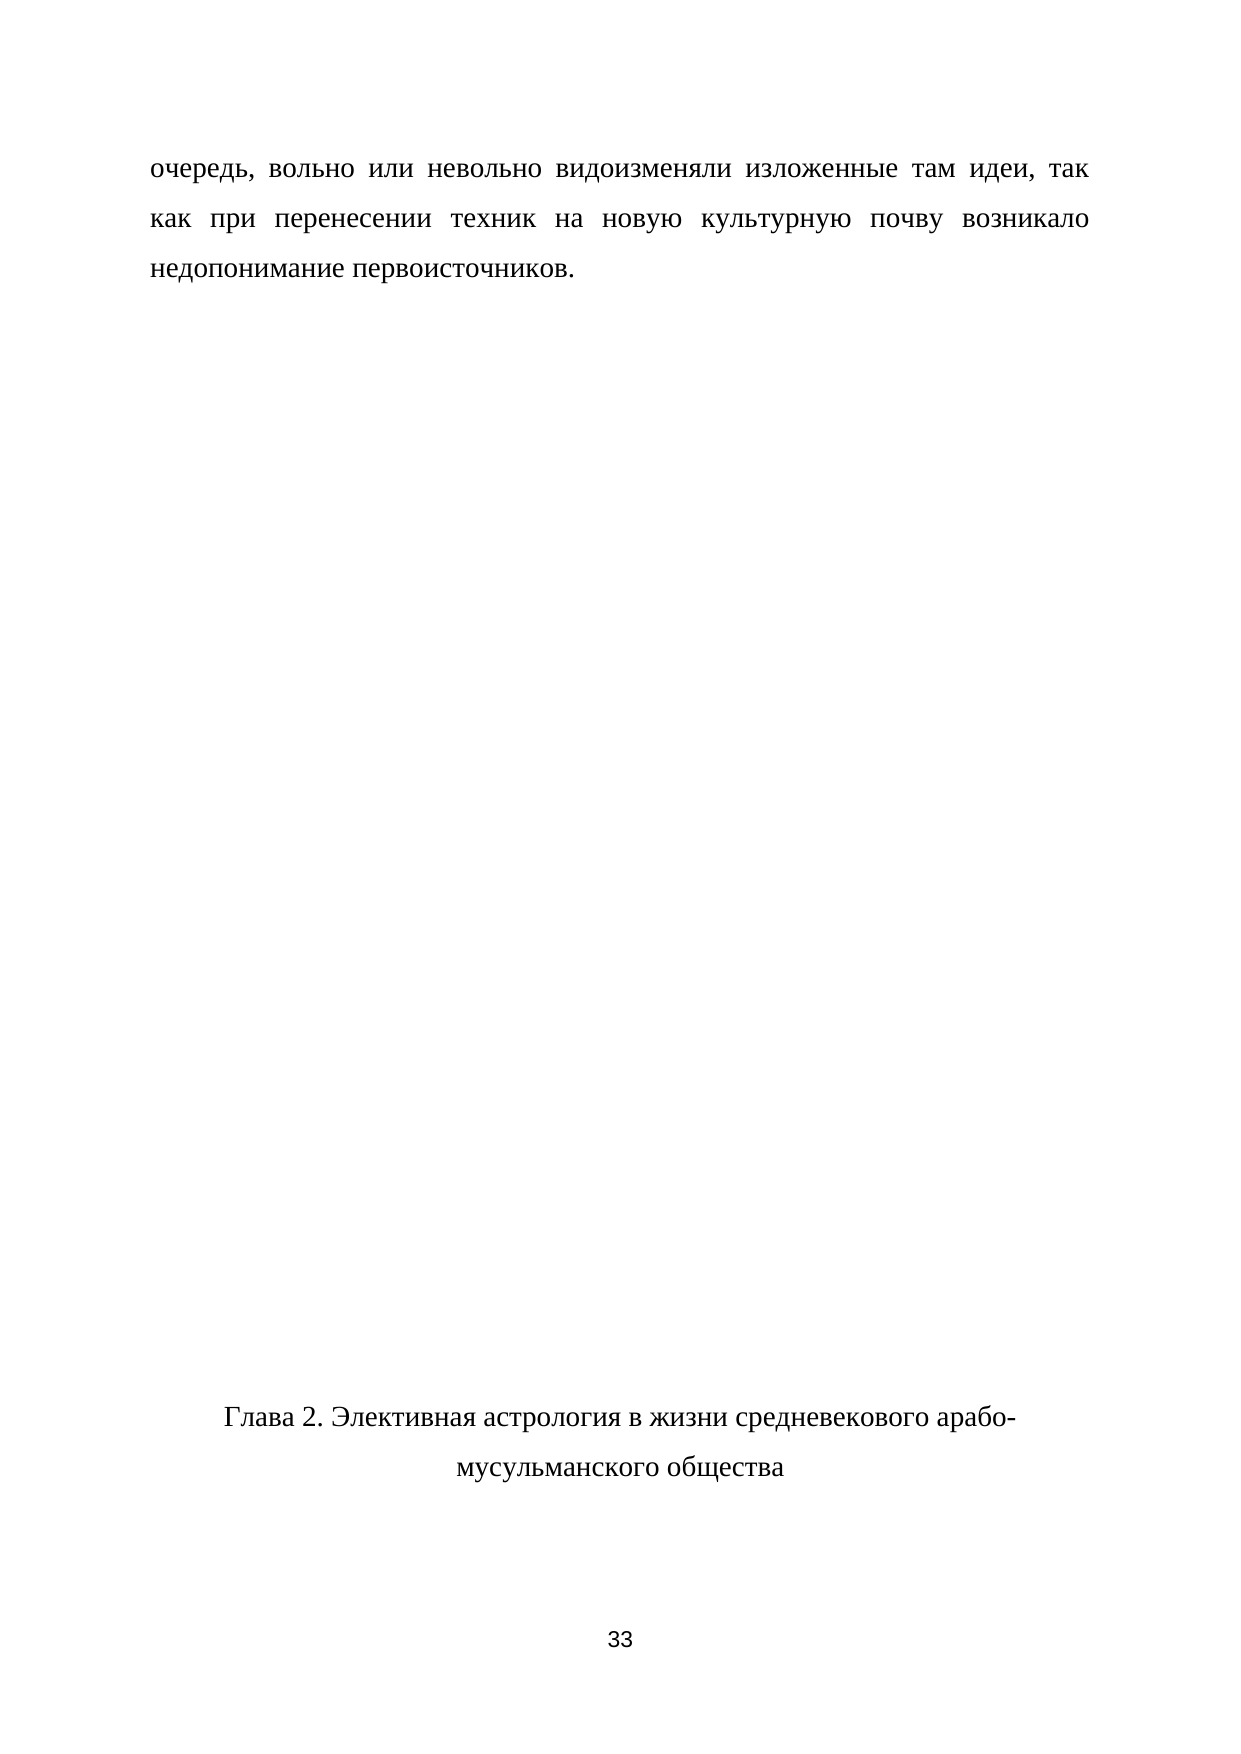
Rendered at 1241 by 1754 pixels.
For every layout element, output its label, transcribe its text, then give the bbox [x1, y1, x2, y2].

subtitle Глава 2. Элективная астрология в жизни средневекового арабо-мусульманского общества [150, 1399, 1090, 1483]
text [150, 150, 1090, 284]
